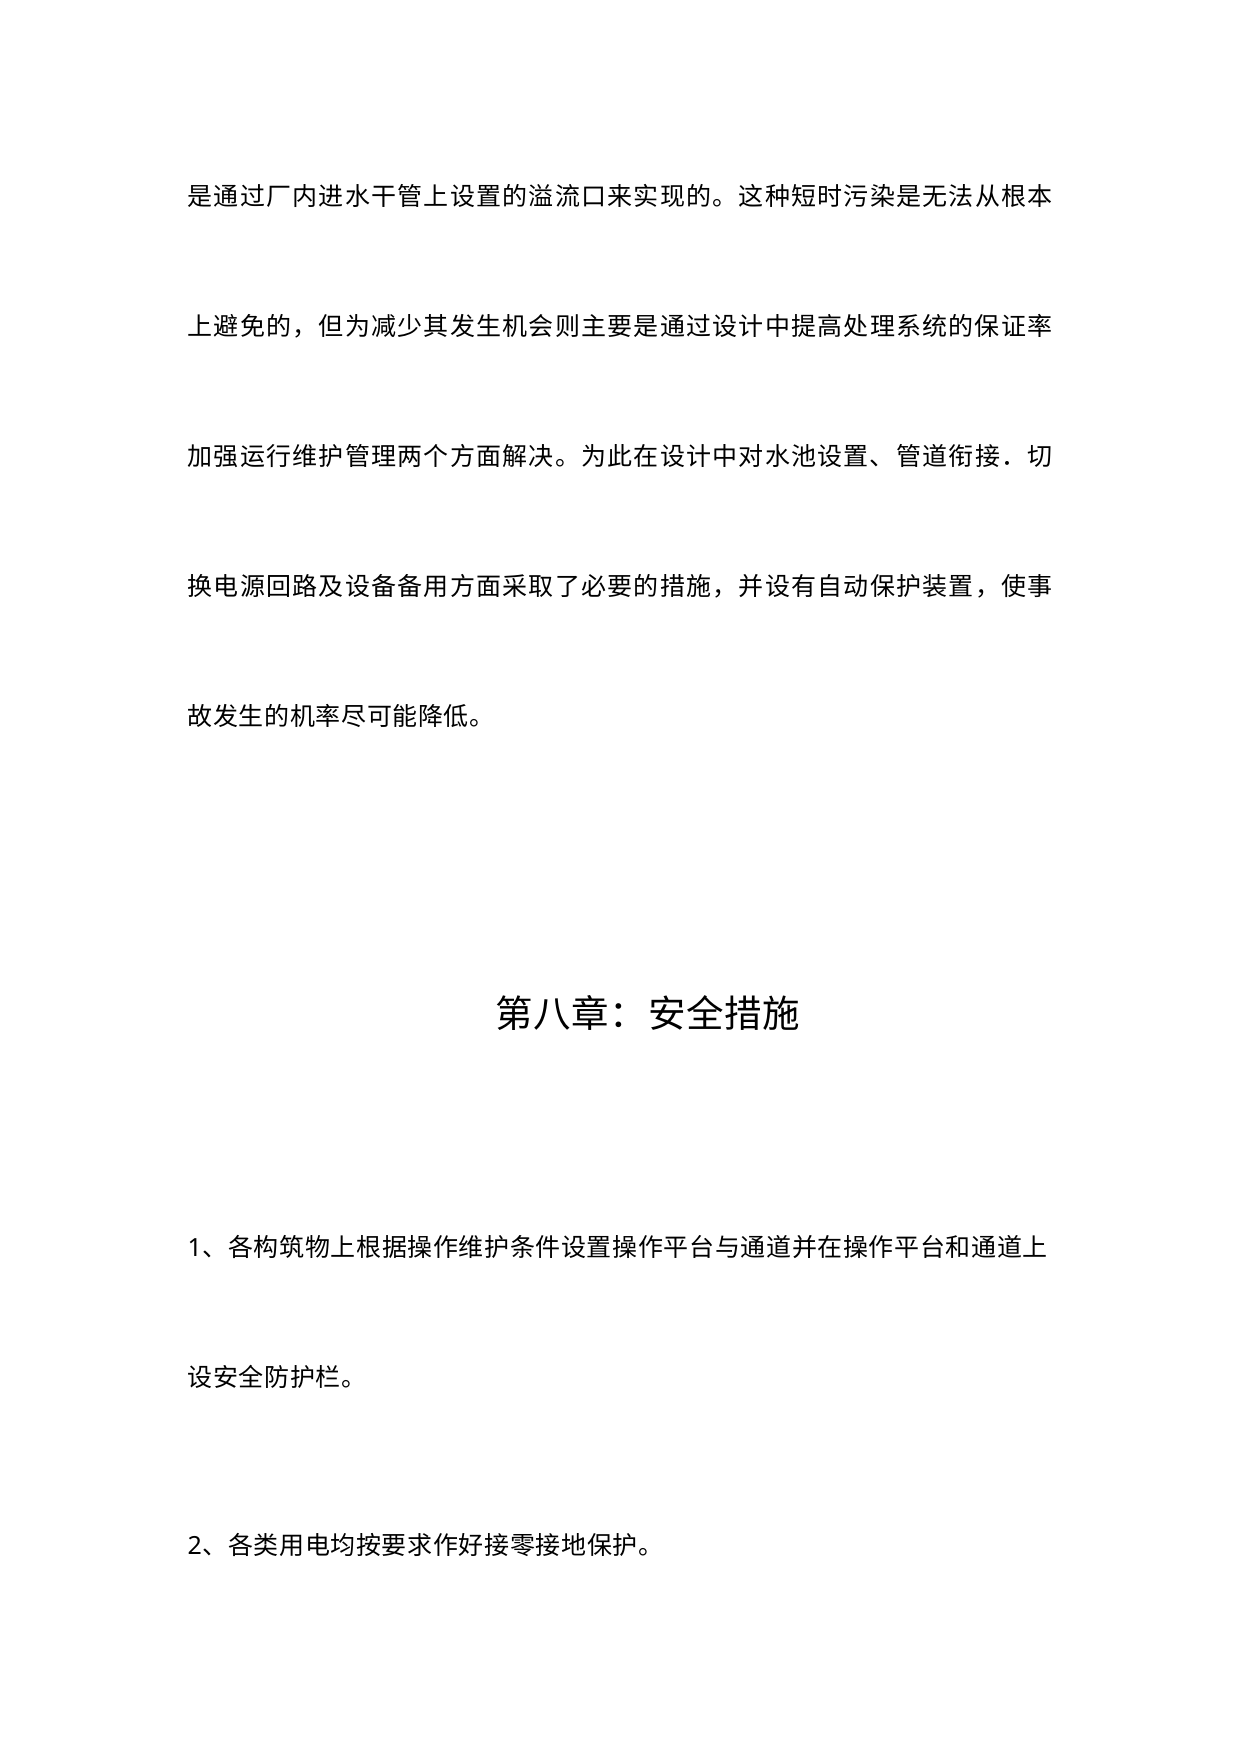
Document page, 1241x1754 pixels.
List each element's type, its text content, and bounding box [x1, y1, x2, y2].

list 各构筑物上根据操作维护条件设置操作平台与通道并在操作平台和通道上设安全防护栏。 [187, 1213, 1053, 1408]
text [187, 162, 1053, 747]
text 第八章：安全措施 [187, 978, 1053, 1043]
text 2、各类用电均按要求作好接零接地保护。 [187, 1511, 1053, 1576]
